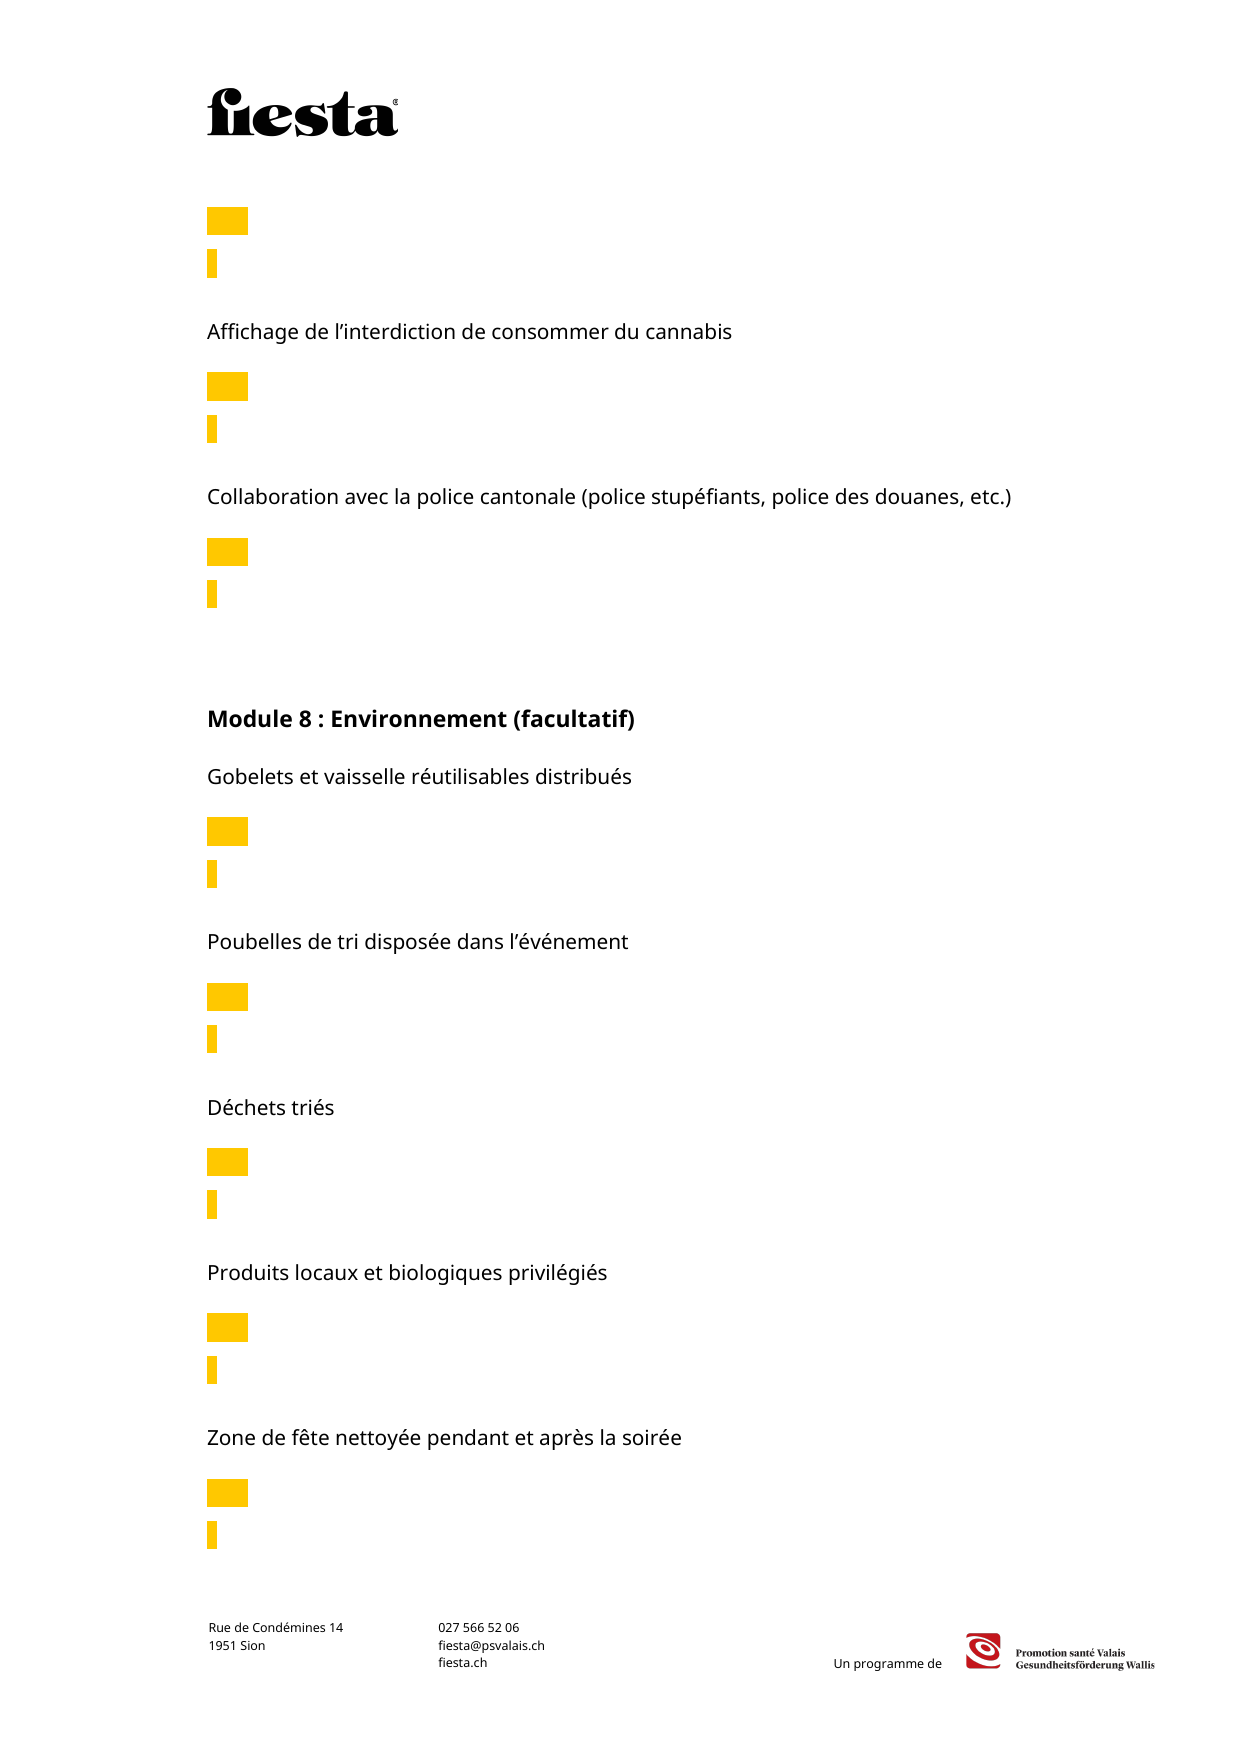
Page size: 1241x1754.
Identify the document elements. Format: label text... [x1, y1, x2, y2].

text Zone de fête nettoyée pendant et après la soirée [207, 1423, 1152, 1452]
picture [207, 88, 398, 137]
text Gobelets et vaisselle réutilisables distribués [207, 762, 1152, 791]
text Collaboration avec la police cantonale (police stupéfiants, police des douanes, etc.) [207, 482, 1152, 511]
picture [966, 1633, 1155, 1671]
text Poubelles de tri disposée dans l’événement [207, 927, 1152, 956]
text Module 8 : Environnement (facultatif) [207, 703, 1152, 734]
text Déchets triés [207, 1093, 1152, 1121]
text Affichage de l’interdiction de consommer du cannabis [207, 317, 1152, 345]
text Produits locaux et biologiques privilégiés [207, 1258, 1152, 1286]
